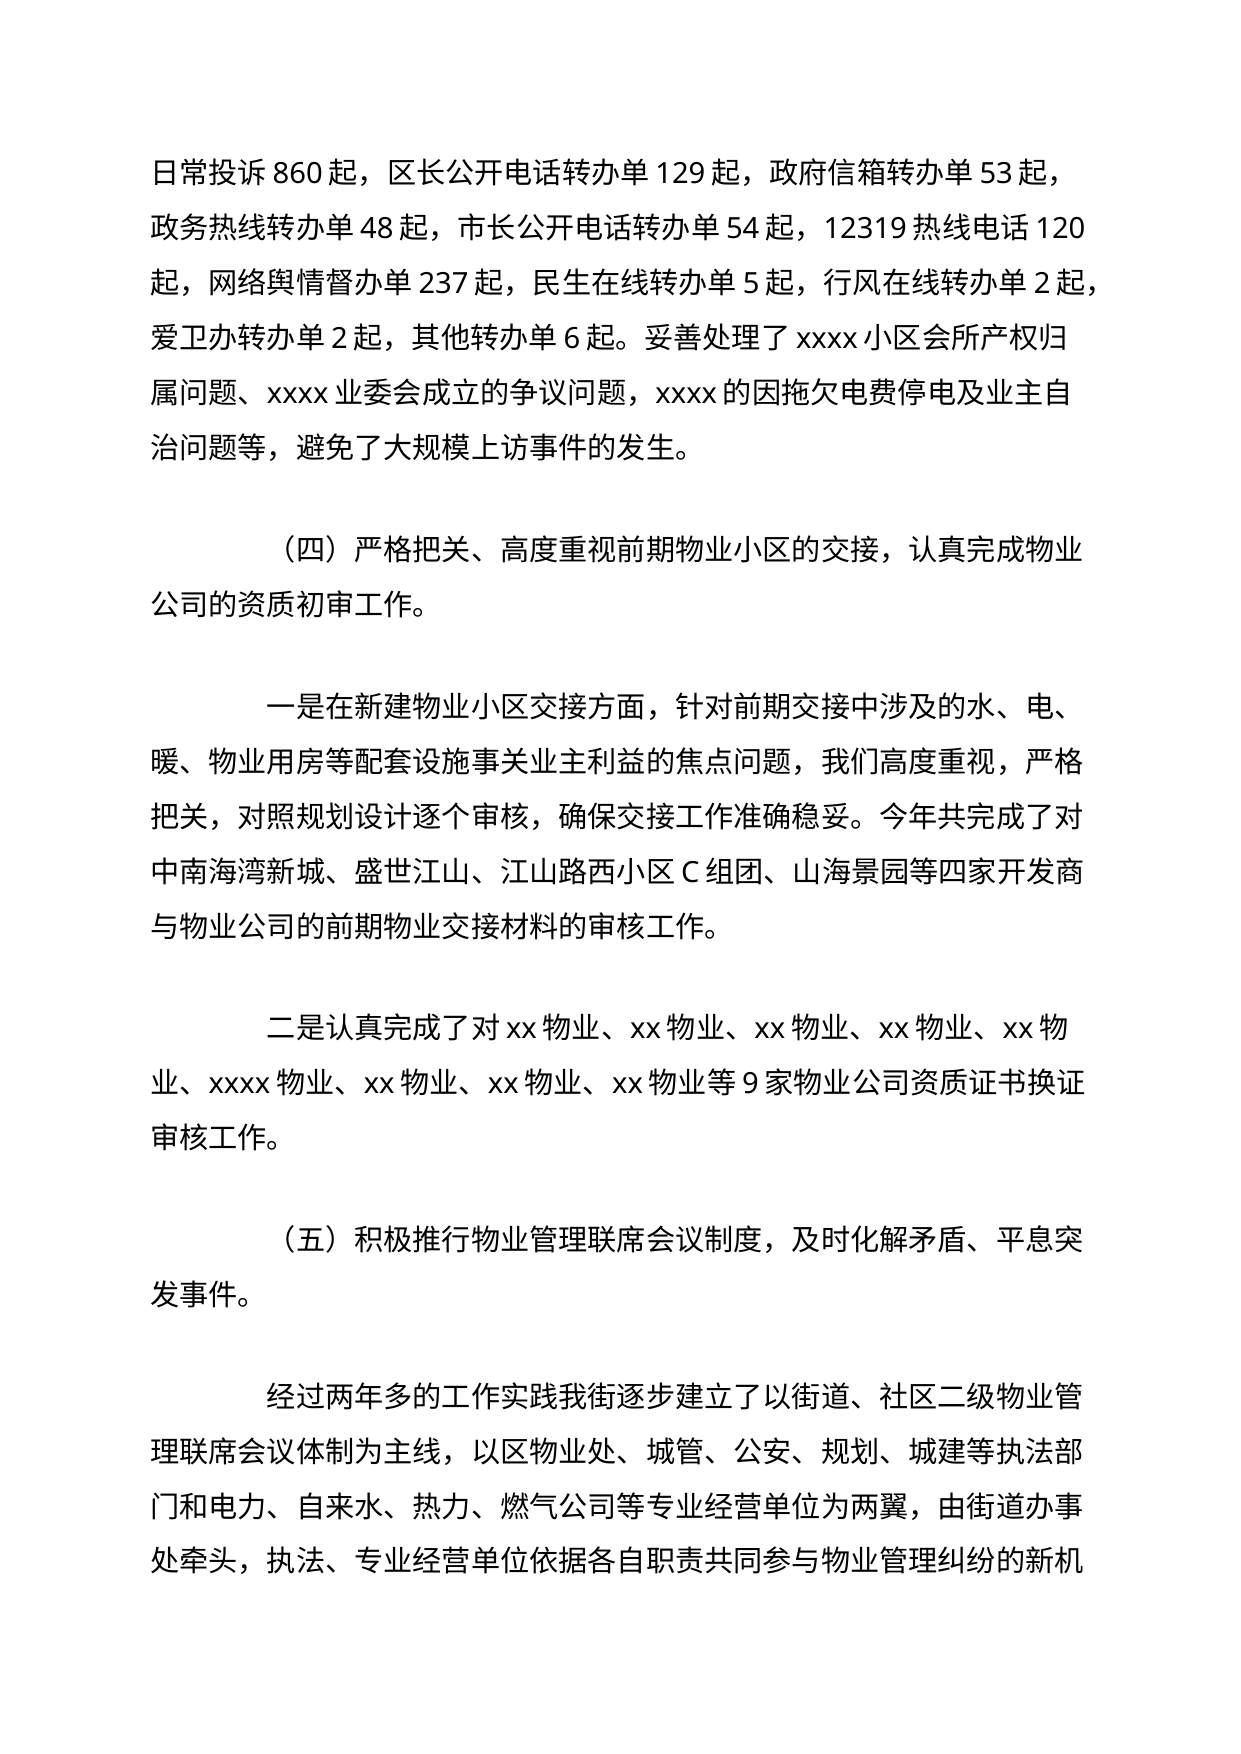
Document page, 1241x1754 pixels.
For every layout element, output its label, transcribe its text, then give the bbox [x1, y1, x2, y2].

text （四）严格把关、高度重视前期物业小区的交接，认真完成物业公司的资质初审工作。 [150, 527, 1090, 624]
text 二是认真完成了对xx物业、xx物业、xx物业、xx物业、xx物业、xxxx物业、xx物业、xx物业、xx物业等9家物业公司资质证书换证审核工作。 [150, 1005, 1090, 1157]
text （五）积极推行物业管理联席会议制度，及时化解矛盾、平息突发事件。 [150, 1217, 1090, 1314]
text 一是在新建物业小区交接方面，针对前期交接中涉及的水、电、暖、物业用房等配套设施事关业主利益的焦点问题，我们高度重视，严格把关，对照规划设计逐个审核，确保交接工作准确稳妥。今年共完成了对中南海湾新城、盛世江山、江山路西小区C组团、山海景园等四家开发商与物业公司的前期物业交接材料的审核工作。 [150, 683, 1090, 945]
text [150, 150, 1090, 467]
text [150, 1373, 1090, 1580]
